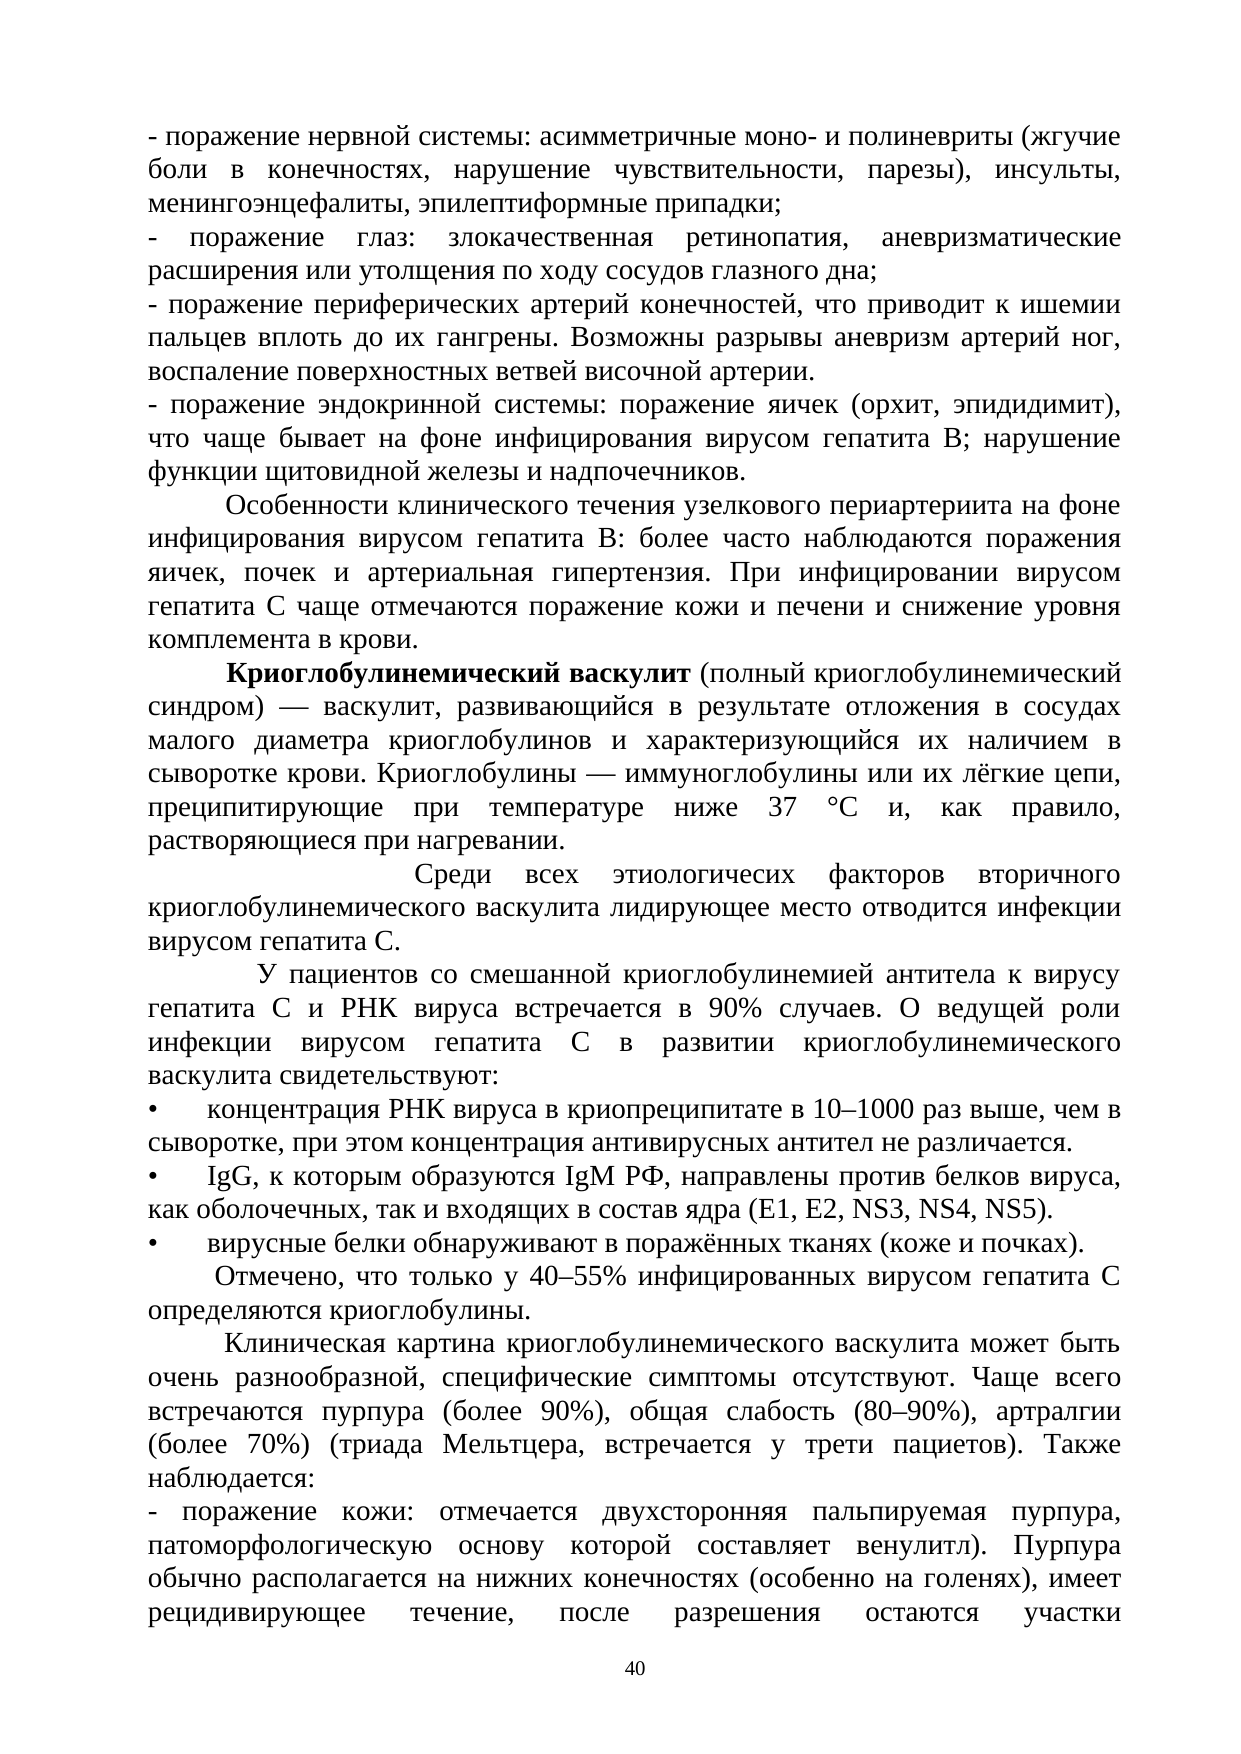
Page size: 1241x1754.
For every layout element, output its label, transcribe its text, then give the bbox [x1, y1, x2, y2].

text - поражение глаз: злокачественная ретинопатия, аневризматические расширения или утолщения по ходу сосудов глазного дна; [148, 219, 1122, 286]
text - поражение периферических артерий конечностей, что приводит к ишемии пальцев вплоть до их гангрены. Возможны разрывы аневризм артерий ног, воспаление поверхностных ветвей височной артерии. [148, 286, 1122, 386]
text У пациентов со смешанной криоглобулинемией антитела к вирусу гепатита C и РНК вируса встречается в 90% случаев. О ведущей роли инфекции вирусом гепатита С в развитии криоглобулинемического васкулита свидетельствуют: [148, 957, 1122, 1091]
text Отмечено, что только у 40–55% инфицированных вирусом гепатита C определяются криоглобулины. [148, 1258, 1122, 1326]
text • концентрация РНК вируса в криопреципитате в 10–1000 раз выше, чем в сыворотке, при этом концентрация антивирусных антител не различается. [148, 1091, 1122, 1158]
text Криоглобулинемический васкулит (полный криоглобулинемический синдром) — васкулит, развивающийся в результате отложения в сосудах малого диаметра криоглобулинов и характеризующийся их наличием в сыворотке крови. Криоглобулины — иммуноглобулины или их лёгкие цепи, преципитирующие при температуре ниже 37 °С и, как правило, растворяющиеся при нагревании. [148, 655, 1122, 856]
text Особенности клинического течения узелкового периартериита на фоне инфицирования вирусом гепатита В: более часто наблюдаются поражения яичек, почек и артериальная гипертензия. При инфицировании вирусом гепатита С чаще отмечаются поражение кожи и печени и снижение уровня комплемента в крови. [148, 487, 1122, 655]
text Клиническая картина криоглобулинемического васкулита может быть очень разнообразной, специфические симптомы отсутствуют. Чаще всего встречаются пурпура (более 90%), общая слабость (80–90%), артралгии (более 70%) (триада Мельтцера, встречается у трети пациетов). Также наблюдается: [148, 1326, 1122, 1493]
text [148, 1493, 1122, 1627]
text - поражение нервной системы: асимметричные моно- и полиневриты (жгучие боли в конечностях, нарушение чувствительности, парезы), инсульты, менингоэнцефалиты, эпилептиформные припадки; [148, 118, 1122, 219]
text • вирусные белки обнаруживают в поражённых тканях (коже и почках). [148, 1225, 1122, 1258]
text - поражение эндокринной системы: поражение яичек (орхит, эпидидимит), что чаще бывает на фоне инфицирования вирусом гепатита В; нарушение функции щитовидной железы и надпочечников. [148, 386, 1122, 487]
text Среди всех этиологичесих факторов вторичного криоглобулинемического васкулита лидирующее место отводится инфекции вирусом гепатита C. [148, 856, 1122, 957]
text • IgG, к которым образуются IgM РФ, направлены против белков вируса, как оболочечных, так и входящих в состав ядра (E1, E2, NS3, NS4, NS5). [148, 1158, 1122, 1225]
